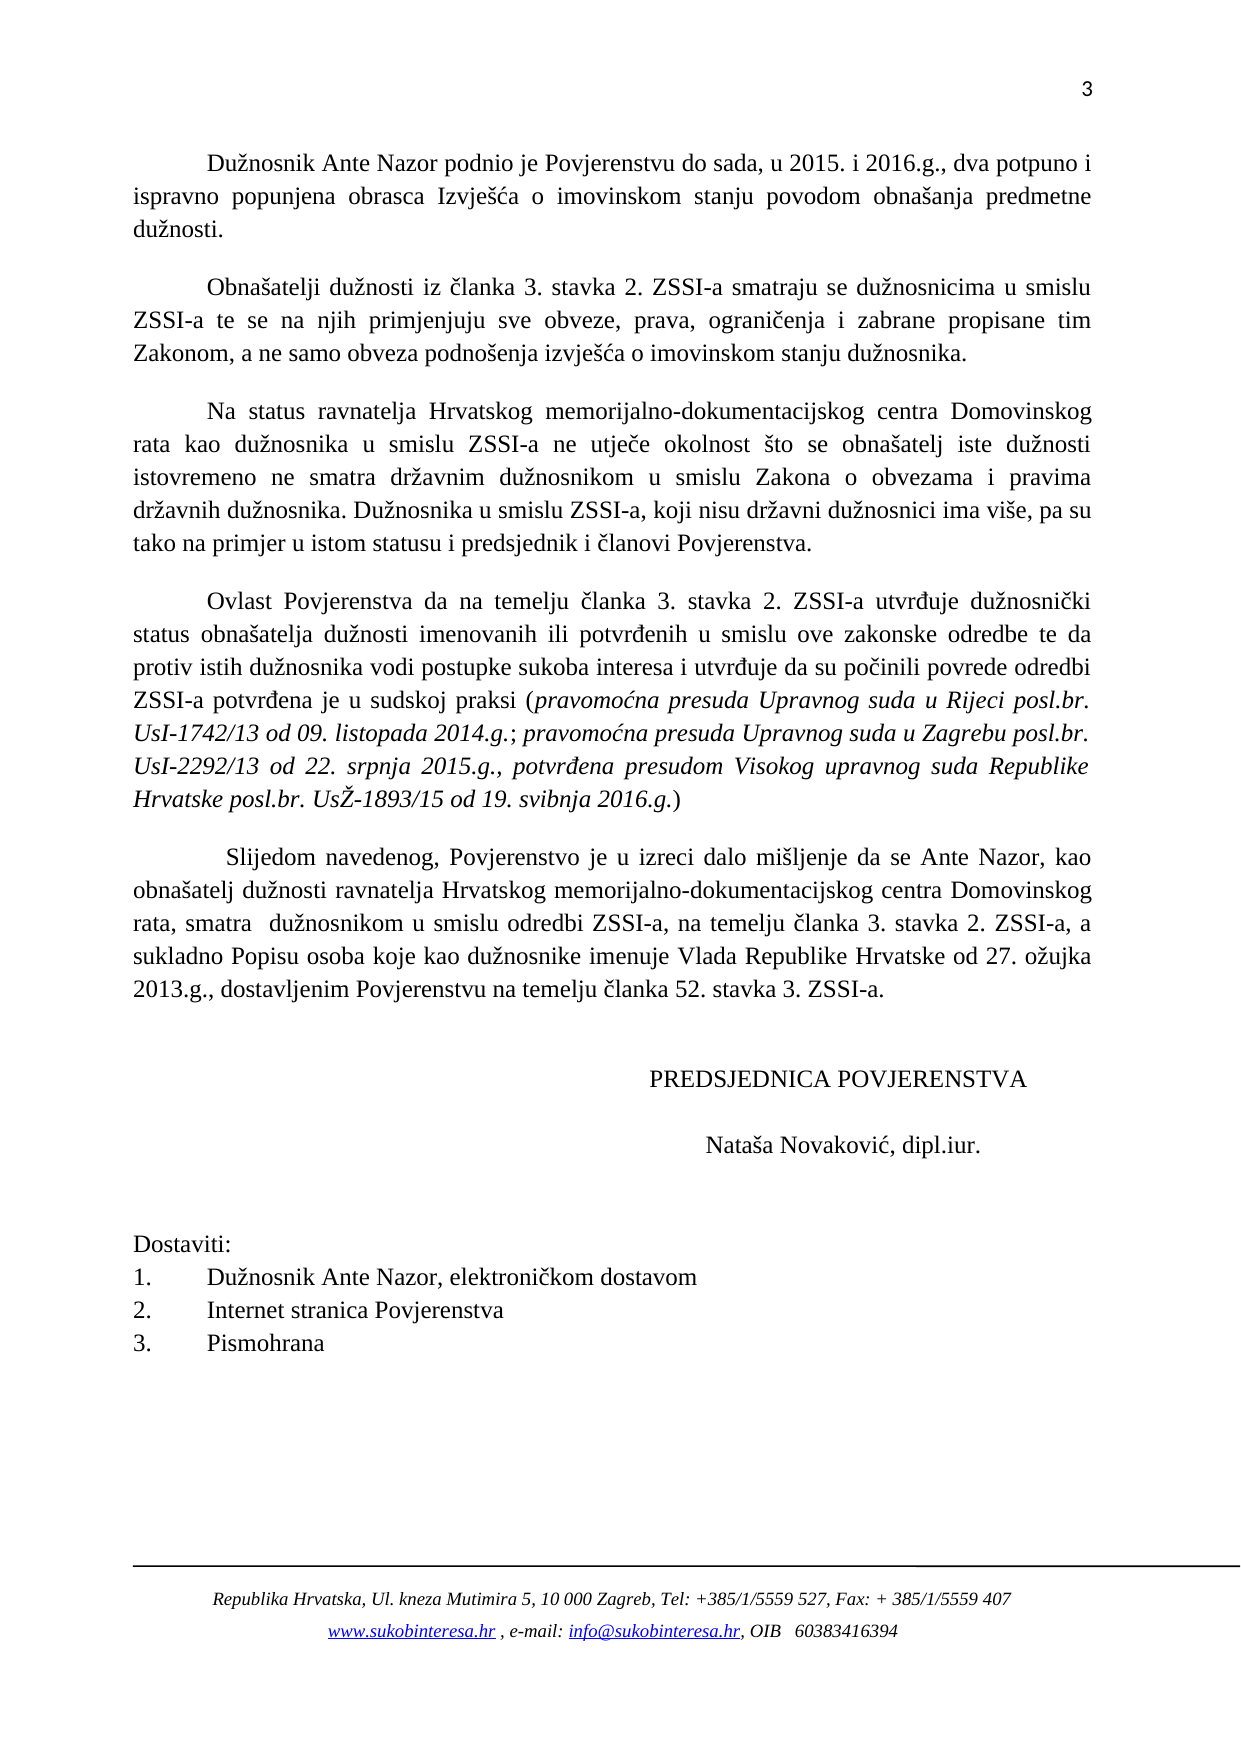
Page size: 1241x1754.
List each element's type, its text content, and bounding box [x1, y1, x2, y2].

text Dužnosnik Ante Nazor podnio je Povjerenstvu do sada, u 2015. i 2016.g., dva potpuno i ispravno popunjena obrasca Izvješća o imovinskom stanju povodom obnašanja predmetne dužnosti. [133, 148, 1092, 242]
text Dostaviti: [133, 1229, 1093, 1258]
text Na status ravnatelja Hrvatskog memorijalno-dokumentacijskog centra Domovinskog rata kao dužnosnika u smislu ZSSI-a ne utječe okolnost što se obnašatelj iste dužnosti istovremeno ne smatra državnim dužnosnikom u smislu Zakona o obvezama i pravima državnih dužnosnika. Dužnosnika u smislu ZSSI-a, koji nisu državni dužnosnici ima više, pa su tako na primjer u istom statusu i predsjednik i članovi Povjerenstva. [133, 396, 1092, 557]
text Ovlast Povjerenstva da na temelju članka 3. stavka 2. ZSSI-a utvrđuje dužnosnički status obnašatelja dužnosti imenovanih ili potvrđenih u smislu ove zakonske odredbe te da protiv istih dužnosnika vodi postupke sukoba interesa i utvrđuje da su počinili povrede odredbi ZSSI-a potvrđena je u sudskoj praksi (pravomoćna presuda Upravnog suda u Rijeci posl.br. UsI-1742/13 od 09. listopada 2014.g.; pravomoćna presuda Upravnog suda u Zagrebu posl.br. UsI-2292/13 od 22. srpnja 2015.g., potvrđena presudom Visokog upravnog suda Republike Hrvatske posl.br. UsŽ-1893/15 od 19. svibnja 2016.g.) [133, 586, 1092, 813]
text Nataša Novaković, dipl.iur. [133, 1130, 1093, 1158]
text 1. Dužnosnik Ante Nazor, elektroničkom dostavom [133, 1262, 1093, 1291]
text 2. Internet stranica Povjerenstva [133, 1295, 1093, 1324]
text 3. Pismohrana [133, 1328, 1093, 1357]
text Slijedom navedenog, Povjerenstvo je u izreci dalo mišljenje da se Ante Nazor, kao obnašatelj dužnosti ravnatelja Hrvatskog memorijalno-dokumentacijskog centra Domovinskog rata, smatra dužnosnikom u smislu odredbi ZSSI-a, na temelju članka 3. stavka 2. ZSSI-a, a sukladno Popisu osoba koje kao dužnosnike imenuje Vlada Republike Hrvatske od 27. ožujka 2013.g., dostavljenim Povjerenstvu na temelju članka 52. stavka 3. ZSSI-a. [133, 842, 1092, 1003]
text Obnašatelji dužnosti iz članka 3. stavka 2. ZSSI-a smatraju se dužnosnicima u smislu ZSSI-a te se na njih primjenjuju sve obveze, prava, ograničenja i zabrane propisane tim Zakonom, a ne samo obveza podnošenja izvješća o imovinskom stanju dužnosnika. [133, 272, 1092, 367]
text PREDSJEDNICA POVJERENSTVA [133, 1064, 1093, 1093]
